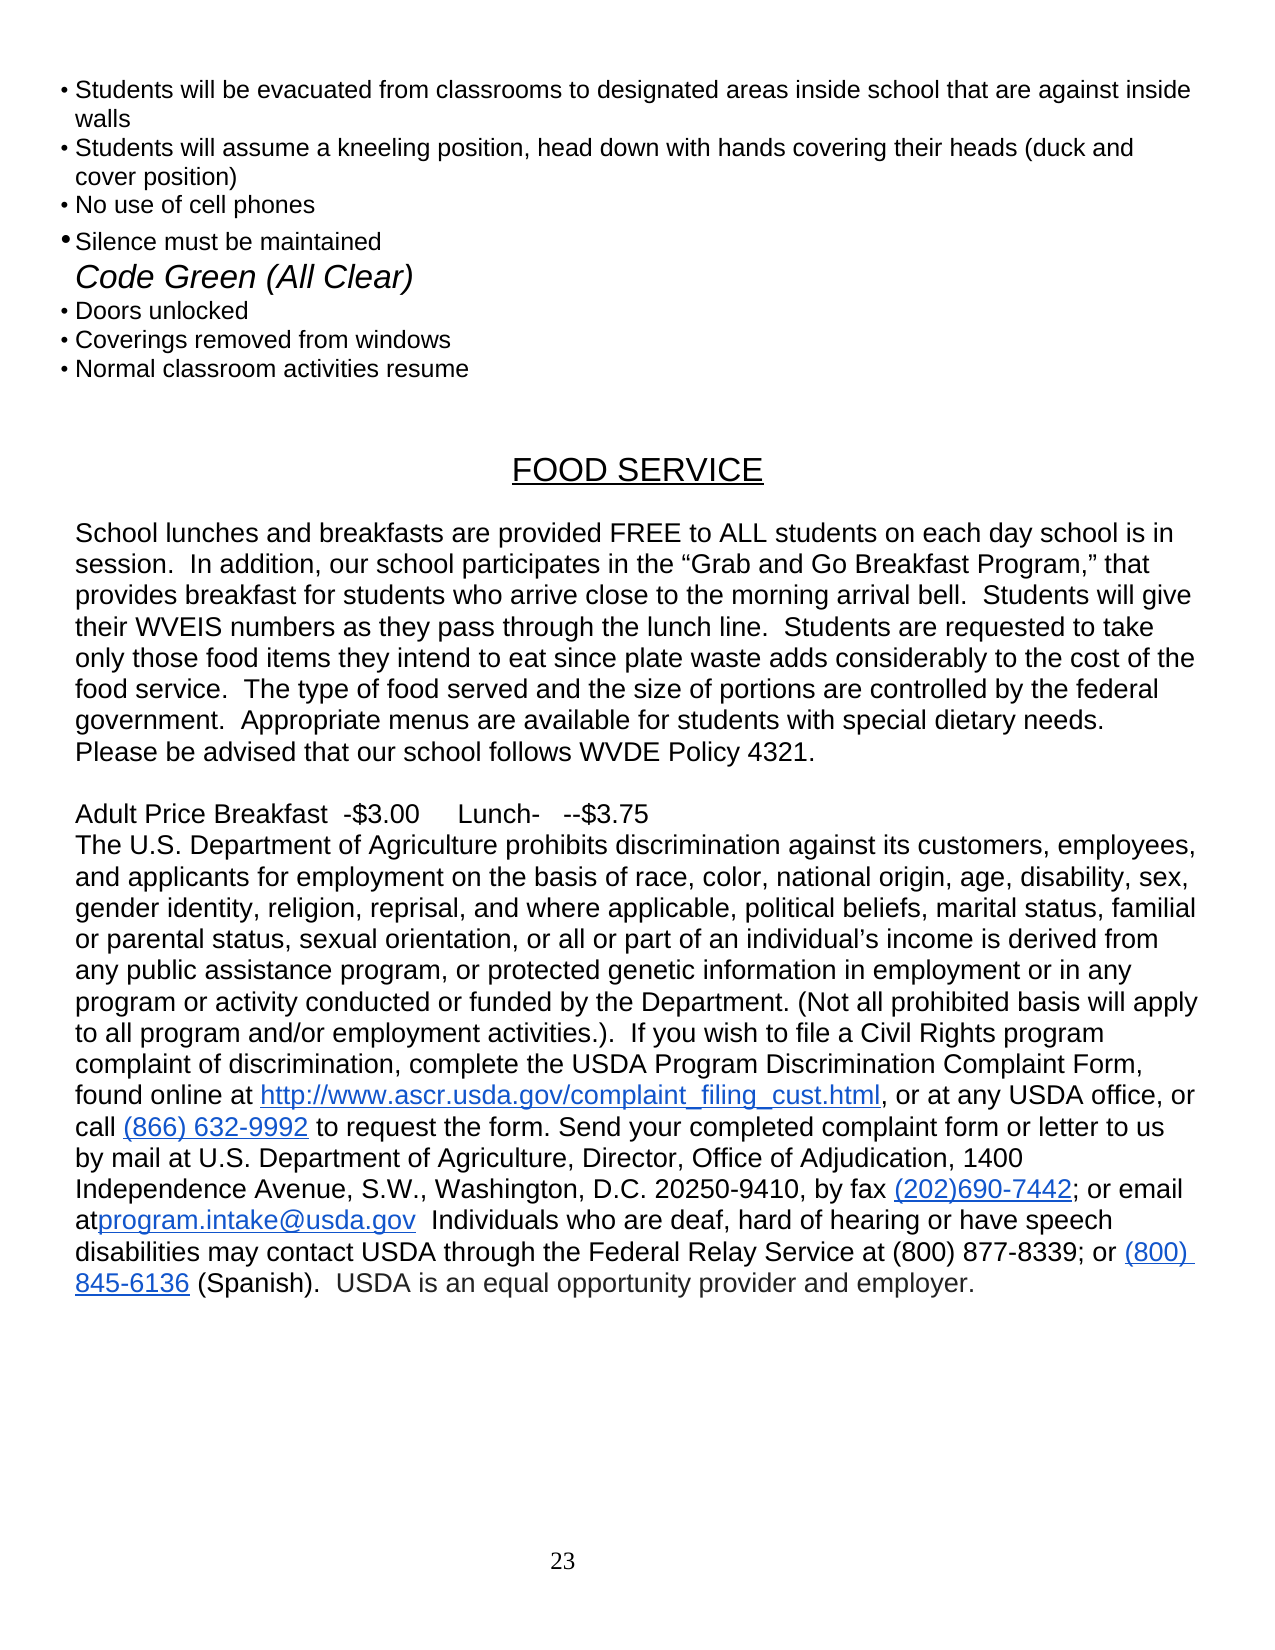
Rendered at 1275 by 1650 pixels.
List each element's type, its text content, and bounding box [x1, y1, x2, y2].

text FOOD SERVICE [75, 449, 1200, 488]
list Students will be evacuated from classrooms to designated areas inside school that are against inside walls [60, 75, 1200, 133]
list Normal classroom activities resume [60, 353, 1200, 382]
text Code Green (All Clear) [75, 257, 1200, 296]
list Silence must be maintained [60, 219, 1200, 257]
list Coverings removed from windows [60, 325, 1200, 353]
list Students will assume a kneeling position, head down with hands covering their heads (duck and cover position) [60, 133, 1200, 190]
text School lunches and breakfasts are provided FREE to ALL students on each day school is in session. In addition, our school participates in the “Grab and Go Breakfast Program,” that provides breakfast for students who arrive close to the morning arrival bell. Students will give their WVEIS numbers as they pass through the lunch line. Students are requested to take only those food items they intend to eat since plate waste adds considerably to the cost of the food service. The type of food served and the size of portions are controlled by the federal government. Appropriate menus are available for students with special dietary needs. Please be advised that our school follows WVDE Policy 4321. [75, 517, 1200, 767]
list No use of cell phones [60, 190, 1200, 219]
list Doors unlocked [60, 296, 1200, 325]
text The U.S. Department of Agriculture prohibits discrimination against its customers, employees, and applicants for employment on the basis of race, color, national origin, age, disability, sex, gender identity, religion, reprisal, and where applicable, political beliefs, marital status, familial or parental status, sexual orientation, or all or part of an individual’s income is derived from any public assistance program, or protected genetic information in employment or in any program or activity conducted or funded by the Department. (Not all prohibited basis will apply to all program and/or employment activities.). If you wish to file a Civil Rights program complaint of discrimination, complete the USDA Program Discrimination Complaint Form, found online at http://www.ascr.usda.gov/complaint_filing_cust.html, or at any USDA office, or call (866) 632-9992 to request the form. Send your completed complaint form or letter to us by mail at U.S. Department of Agriculture, Director, Office of Adjudication, 1400 Independence Avenue, S.W., Washington, D.C. 20250-9410, by fax (202)690-7442; or email atprogram.intake@usda.gov Individuals who are deaf, hard of hearing or have speech disabilities may contact USDA through the Federal Relay Service at (800) 877-8339; or (800) 845-6136 (Spanish). USDA is an equal opportunity provider and employer. [75, 829, 1200, 1298]
text Adult Price Breakfast -$3.00 Lunch- --$3.75 [75, 798, 1200, 829]
